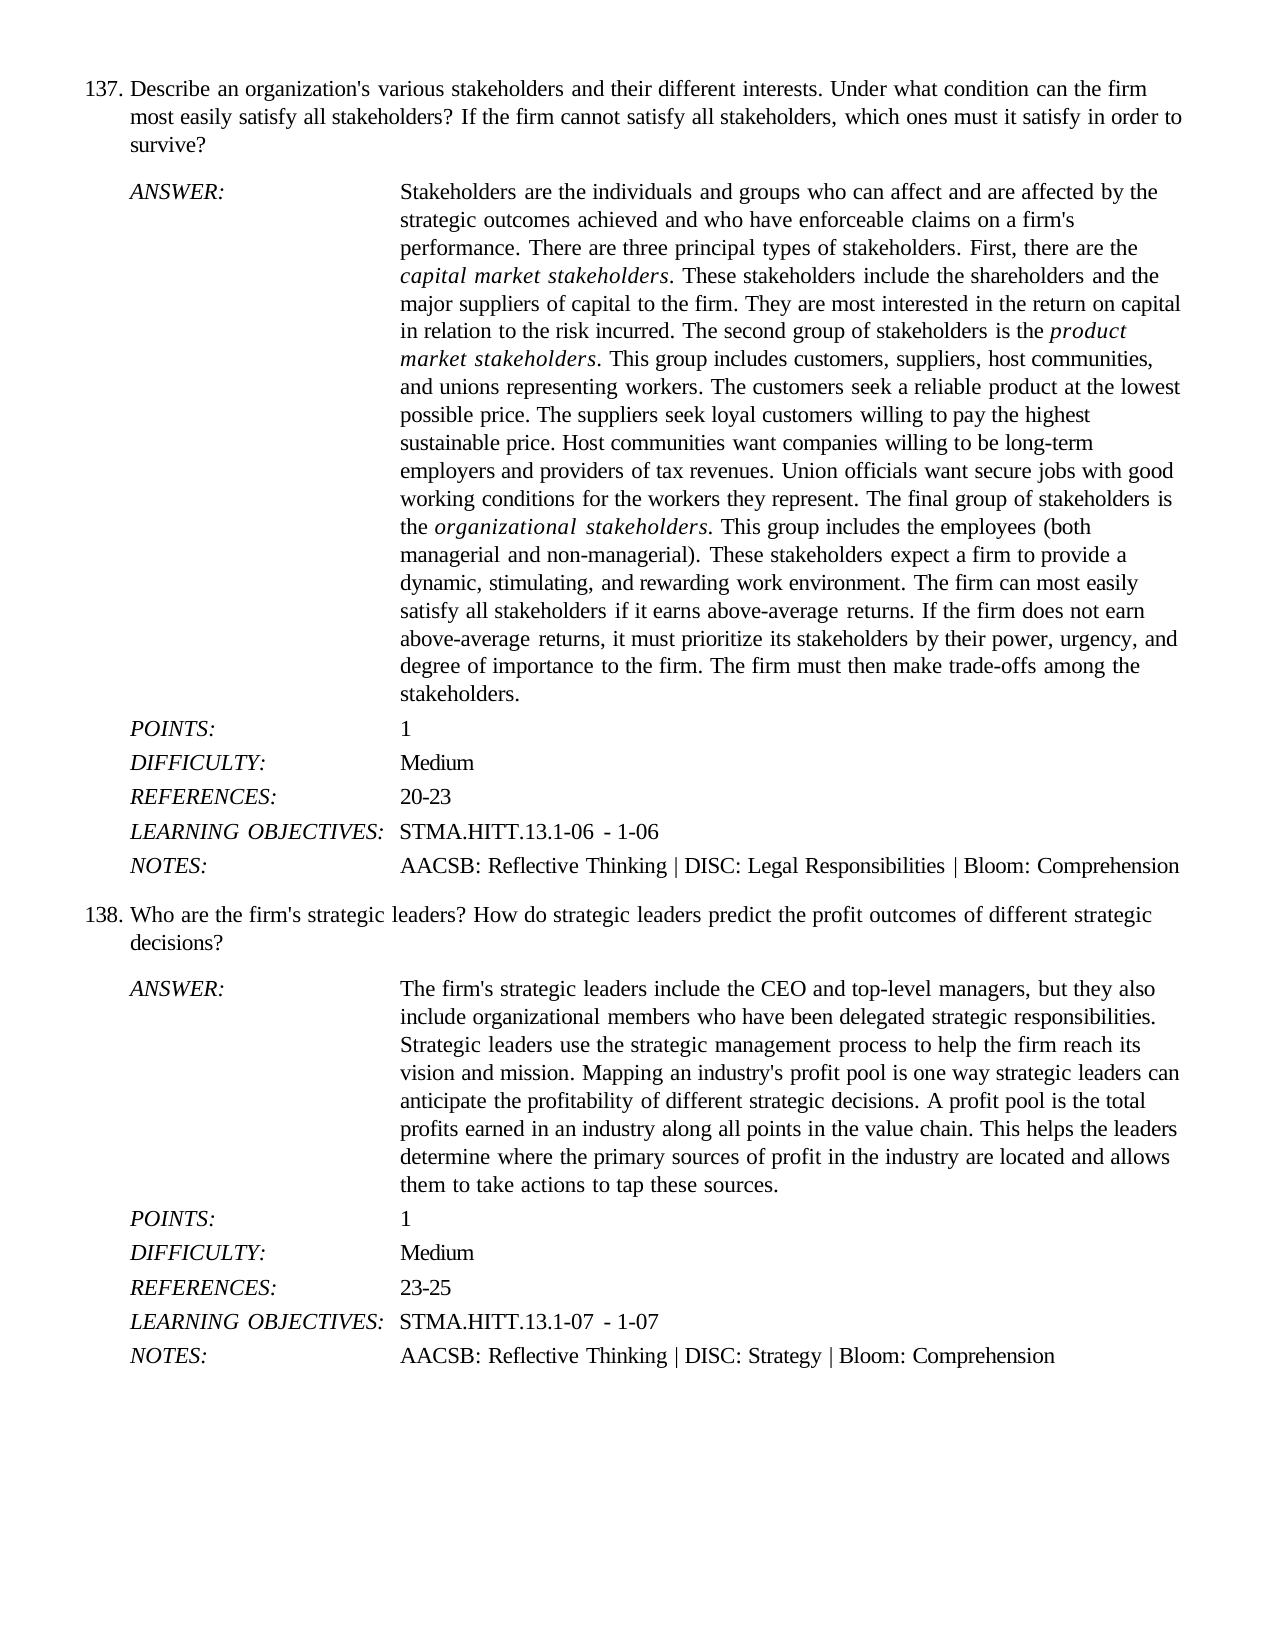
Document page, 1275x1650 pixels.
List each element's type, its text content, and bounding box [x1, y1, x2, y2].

text ANSWER: The firm's strategic leaders include the CEO and top-level managers, but they also include organizational members who have been delegated strategic responsibilities. Strategic leaders use the strategic management process to help the firm reach its vision and mission. Mapping an industry's profit pool is one way strategic leaders can anticipate the profitability of different strategic decisions. A profit pool is the total profits earned in an industry along all points in the value chain. This helps the leaders determine where the primary sources of profit in the industry are located and allows them to take actions to tap these sources. [130, 975, 1181, 1197]
text DIFFICULTY: Medium [130, 749, 1194, 775]
text 137. Describe an organization's various stakeholders and their different interests. Under what condition can the firm most easily satisfy all stakeholders? If the firm cannot satisfy all stakeholders, which ones must it satisfy in order to survive? [84, 75, 1187, 158]
text POINTS: 1 [130, 1205, 1194, 1231]
text NOTES: AACSB: Reflective Thinking | DISC: Strategy | Bloom: Comprehension [130, 1342, 1194, 1369]
text NOTES: AACSB: Reflective Thinking | DISC: Legal Responsibilities | Bloom: Comprehension [130, 852, 1194, 878]
text REFERENCES: 20-23 [130, 783, 1194, 810]
text ANSWER: Stakeholders are the individuals and groups who can affect and are affected by the strategic outcomes achieved and who have enforceable claims on a firm's performance. There are three principal types of stakeholders. First, there are the capital market stakeholders. These stakeholders include the shareholders and the major suppliers of capital to the firm. They are most interested in the return on capital in relation to the risk incurred. The second group of stakeholders is the product market stakeholders. This group includes customers, suppliers, host communities, [130, 178, 1187, 372]
text and unions representing workers. The customers seek a reliable product at the lowest possible price. The suppliers seek loyal customers willing to pay the highest sustainable price. Host communities want companies willing to be long-term employers and providers of tax revenues. Union officials want secure jobs with good working conditions for the workers they represent. The final group of stakeholders is the organizational stakeholders. This group includes the employees (both managerial and non-managerial). These stakeholders expect a firm to provide a dynamic, stimulating, and rewarding work environment. The firm can most easily satisfy all stakeholders if it earns above-average returns. If the firm does not earn above-average returns, it must prioritize its stakeholders by their power, urgency, and degree of importance to the firm. The firm must then make trade-offs among the stakeholders. [400, 373, 1187, 707]
text POINTS: 1 [130, 715, 1194, 741]
text LEARNING OBJECTIVES: STMA.HITT.13.1-06 - 1-06 [130, 818, 1194, 844]
text 138. Who are the firm's strategic leaders? How do strategic leaders predict the profit outcomes of different strategic decisions? [84, 901, 1156, 955]
text REFERENCES: 23-25 [130, 1274, 1194, 1300]
text LEARNING OBJECTIVES: STMA.HITT.13.1-07 - 1-07 [130, 1308, 1194, 1334]
text DIFFICULTY: Medium [130, 1239, 1194, 1266]
